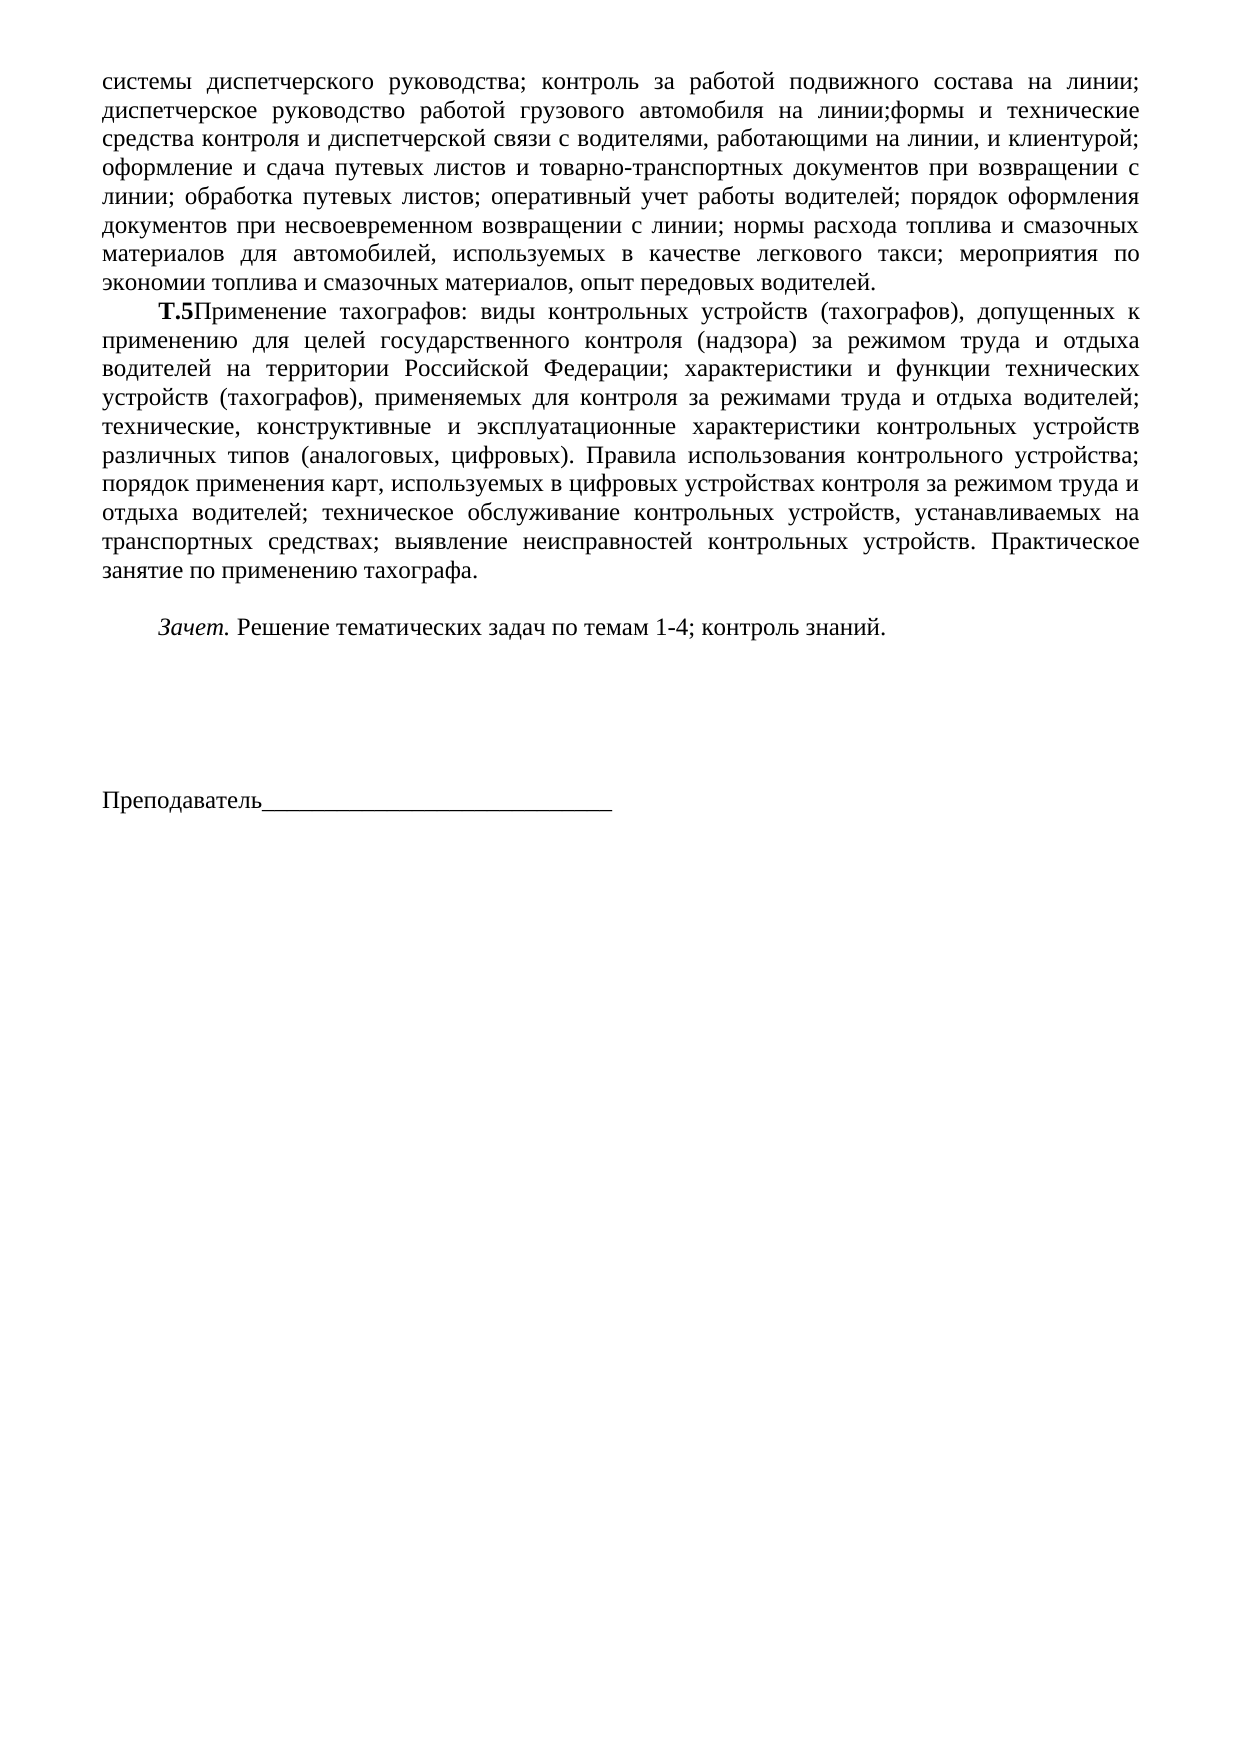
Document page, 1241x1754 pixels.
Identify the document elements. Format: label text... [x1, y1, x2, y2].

text Т.5Применение тахографов: виды контрольных устройств (тахографов), допущенных к применению для целей государственного контроля (надзора) за режимом труда и отдыха водителей на территории Российской Федерации; характеристики и функции технических устройств (тахографов), применяемых для контроля за режимами труда и отдыха водителей; технические, конструктивные и эксплуатационные характеристики контрольных устройств различных типов (аналоговых, цифровых). Правила использования контрольного устройства; порядок применения карт, используемых в цифровых устройствах контроля за режимом труда и отдыха водителей; техническое обслуживание контрольных устройств, устанавливаемых на транспортных средствах; выявление неисправностей контрольных устройств. Практическое занятие по применению тахографа. [102, 296, 1141, 583]
text Зачет. Решение тематических задач по темам 1-4; контроль знаний. [102, 612, 1141, 641]
text Преподаватель____________________________ [102, 785, 1141, 813]
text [102, 66, 1141, 296]
